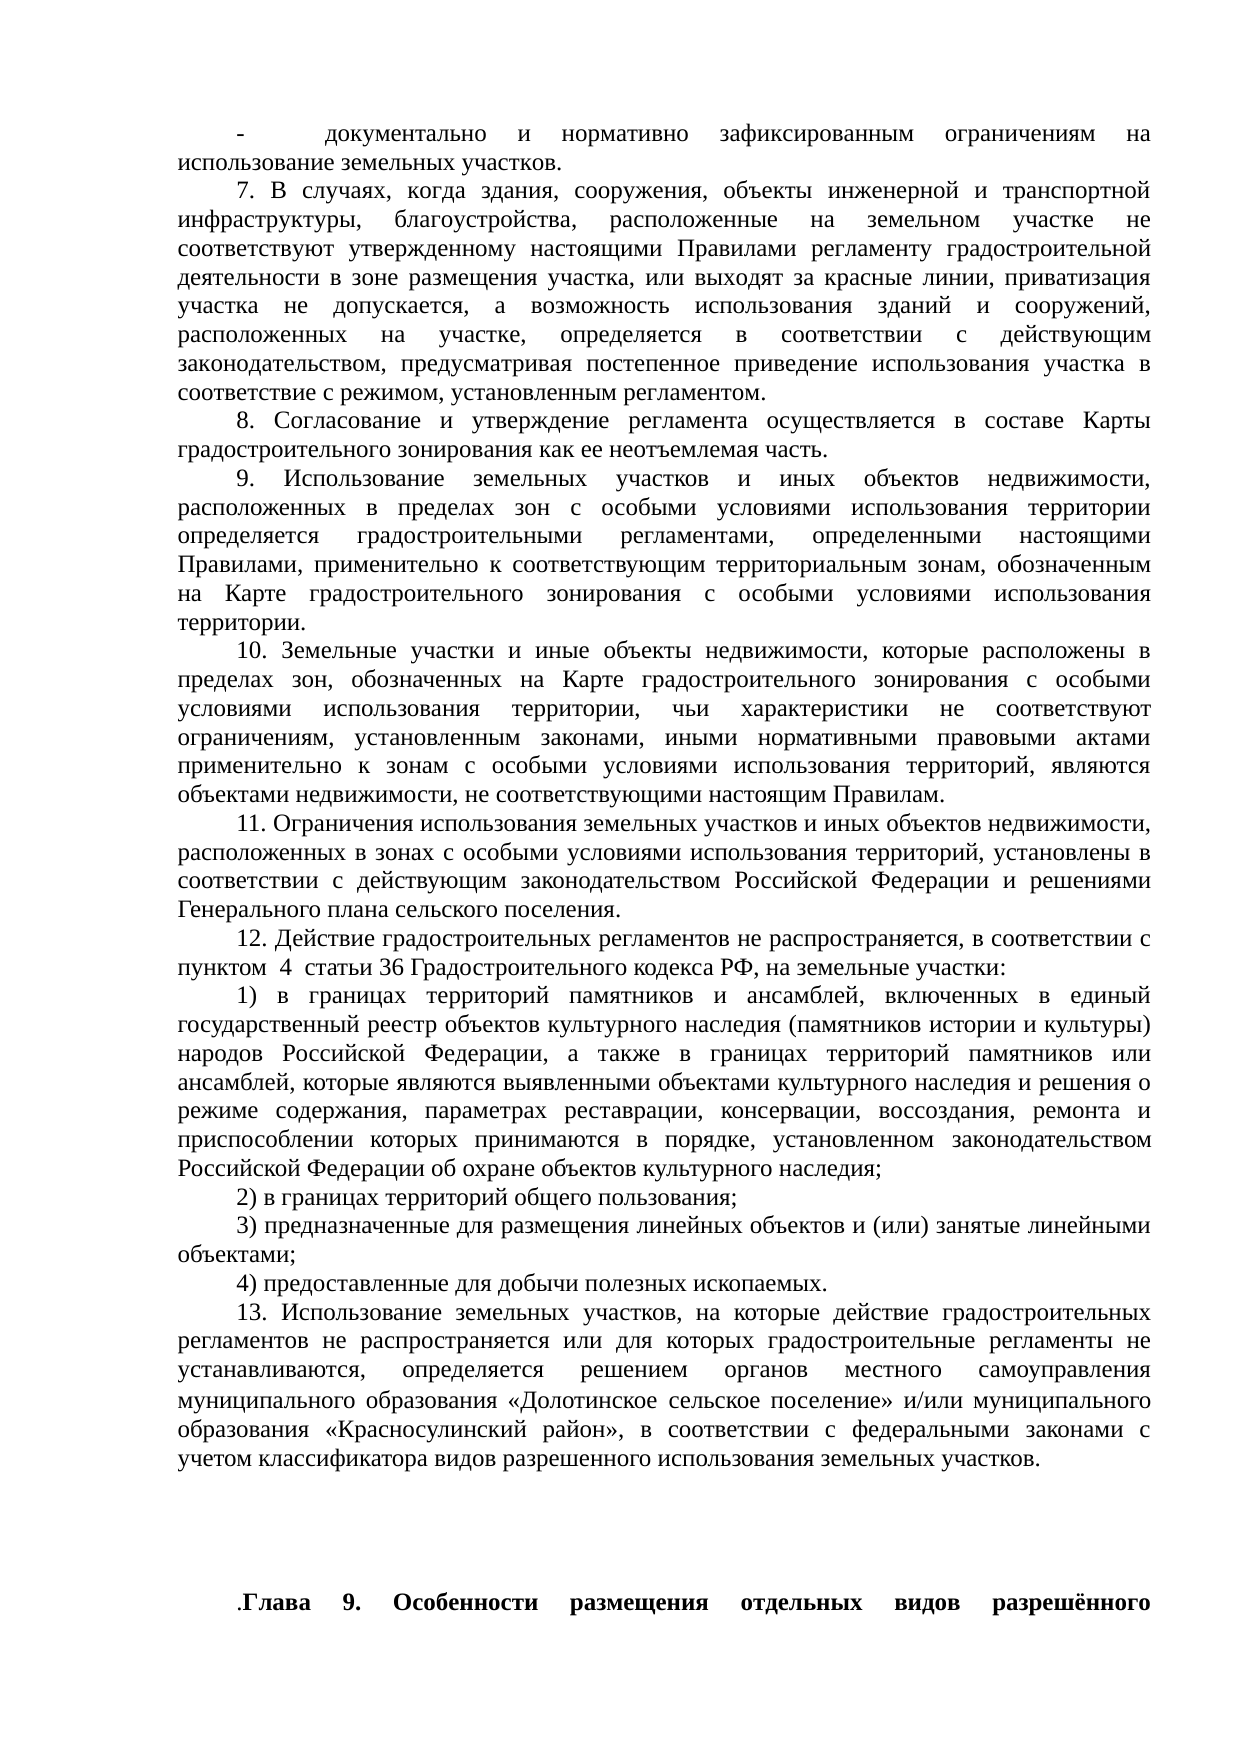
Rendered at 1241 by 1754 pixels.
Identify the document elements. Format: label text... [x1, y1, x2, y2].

text 7. В случаях, когда здания, сооружения, объекты инженерной и транспортной инфраструктуры, благоустройства, расположенные на земельном участке не соответствуют утвержденному настоящими Правилами регламенту градостроительной деятельности в зоне размещения участка, или выходят за красные линии, приватизация участка не допускается, а возможность использования зданий и сооружений, расположенных на участке, определяется в соответствии с действующим законодательством, предусматривая постепенное приведение использования участка в соответствие с режимом, установленным регламентом. [177, 176, 1152, 406]
text 13. Использование земельных участков, на которые действие градостроительных регламентов не распространяется или для которых градостроительные регламенты не устанавливаются, определяется решением органов местного самоуправления муниципального образования «Долотинское сельское поселение» и/или муниципального образования «Красносулинский район», в соответствии с федеральными законами с учетом классификатора видов разрешенного использования земельных участков. [177, 1297, 1152, 1472]
text 9. Использование земельных участков и иных объектов недвижимости, расположенных в пределах зон с особыми условиями использования территории определяется градостроительными регламентами, определенными настоящими Правилами, применительно к соответствующим территориальным зонам, обозначенным на Карте градостроительного зонирования с особыми условиями использования территории. [177, 463, 1152, 636]
text 10. Земельные участки и иные объекты недвижимости, которые расположены в пределах зон, обозначенных на Карте градостроительного зонирования с особыми условиями использования территории, чьи характеристики не соответствуют ограничениям, установленным законами, иными нормативными правовыми актами применительно к зонам с особыми условиями использования территорий, являются объектами недвижимости, не соответствующими настоящим Правилам. [177, 636, 1152, 808]
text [177, 1587, 1152, 1616]
text 2) в границах территорий общего пользования; [177, 1182, 1152, 1211]
text 12. Действие градостроительных регламентов не распространяется, в соответствии с пунктом 4 статьи 36 Градостроительного кодекса РФ, на земельные участки: [177, 923, 1152, 981]
text 3) предназначенные для размещения линейных объектов и (или) занятые линейными объектами; [177, 1211, 1152, 1268]
text 8. Согласование и утверждение регламента осуществляется в составе Карты градостроительного зонирования как ее неотъемлемая часть. [177, 406, 1152, 463]
text 4) предоставленные для добычи полезных ископаемых. [177, 1268, 1152, 1297]
list документально и нормативно зафиксированным ограничениям на использование земельных участков. [177, 118, 1152, 176]
text 11. Ограничения использования земельных участков и иных объектов недвижимости, расположенных в зонах с особыми условиями использования территорий, установлены в соответствии с действующим законодательством Российской Федерации и решениями Генерального плана сельского поселения. [177, 808, 1152, 923]
text 1) в границах территорий памятников и ансамблей, включенных в единый государственный реестр объектов культурного наследия (памятников истории и культуры) народов Российской Федерации, а также в границах территорий памятников или ансамблей, которые являются выявленными объектами культурного наследия и решения о режиме содержания, параметрах реставрации, консервации, воссоздания, ремонта и приспособлении которых принимаются в порядке, установленном законодательством Российской Федерации об охране объектов культурного наследия; [177, 981, 1152, 1182]
